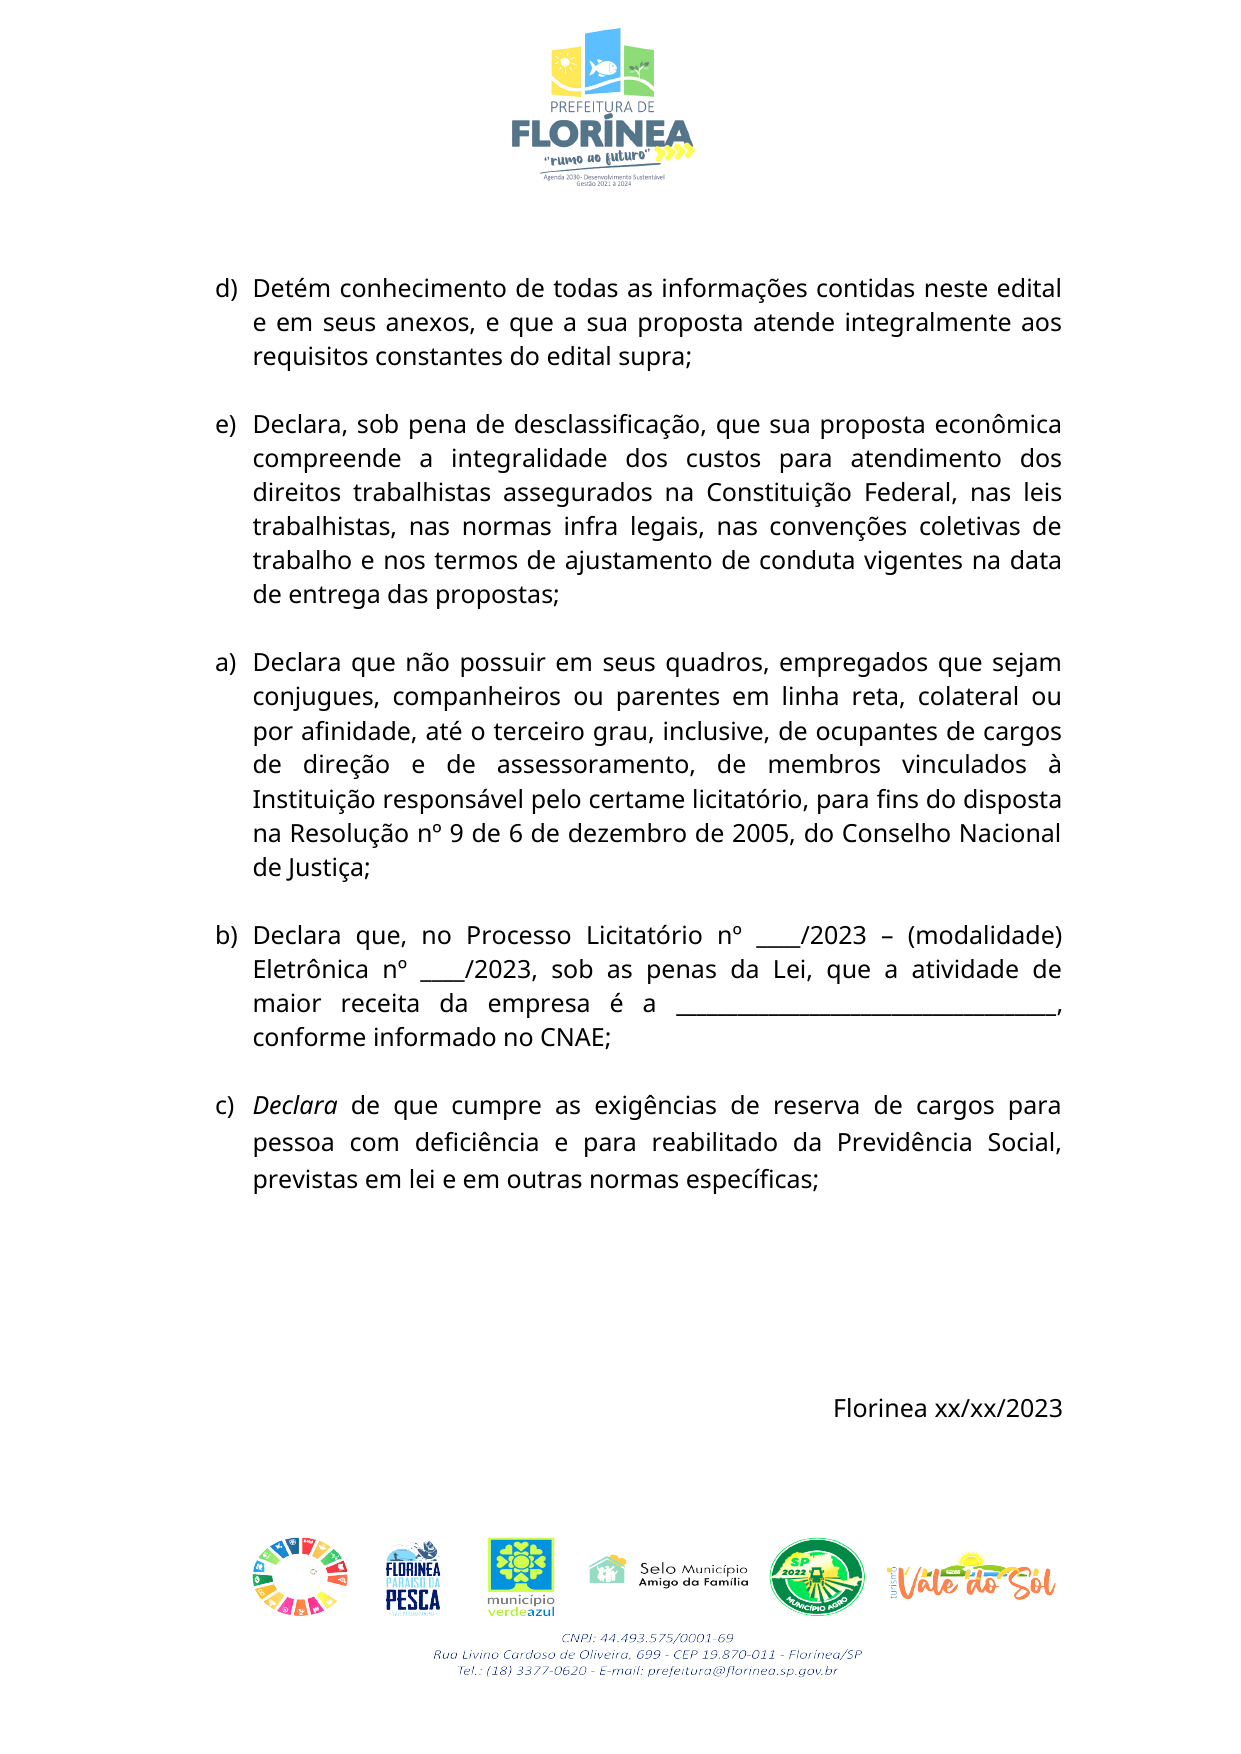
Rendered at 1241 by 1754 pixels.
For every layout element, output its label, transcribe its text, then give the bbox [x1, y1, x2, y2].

text Florinea xx/xx/2023 [177, 1391, 1063, 1424]
list Declara de que cumpre as exigências de reserva de cargos para pessoa com deficiência e para reabilitado da Previdência Social, previstas em lei e em outras normas específicas; [215, 1088, 1063, 1195]
picture [177, 1526, 1098, 1680]
list Declara que, no Processo Licitatório nº ____/2023 – (modalidade) Eletrônica nº ____/2023, sob as penas da Lei, que a atividade de maior receita da empresa é a _____________________________________, conforme informado no CNAE; [215, 917, 1063, 1054]
list Detém conhecimento de todas as informações contidas neste edital e em seus anexos, e que a sua proposta atende integralmente aos requisitos constantes do edital supra; [215, 270, 1063, 372]
list Declara que não possuir em seus quadros, empregados que sejam conjugues, companheiros ou parentes em linha reta, colateral ou por afinidade, até o terceiro grau, inclusive, de ocupantes de cargos de direção e de assessoramento, de membros vinculados à Instituição responsável pelo certame licitatório, para fins do disposta na Resolução nº 9 de 6 de dezembro de 2005, do Conselho Nacional de Justiça; [215, 645, 1063, 883]
list Declara, sob pena de desclassificação, que sua proposta econômica compreende a integralidade dos custos para atendimento dos direitos trabalhistas assegurados na Constituição Federal, nas leis trabalhistas, nas normas infra legais, nas convenções coletivas de trabalho e nos termos de ajustamento de conduta vigentes na data de entrega das propostas; [215, 407, 1063, 611]
picture [478, 19, 720, 222]
